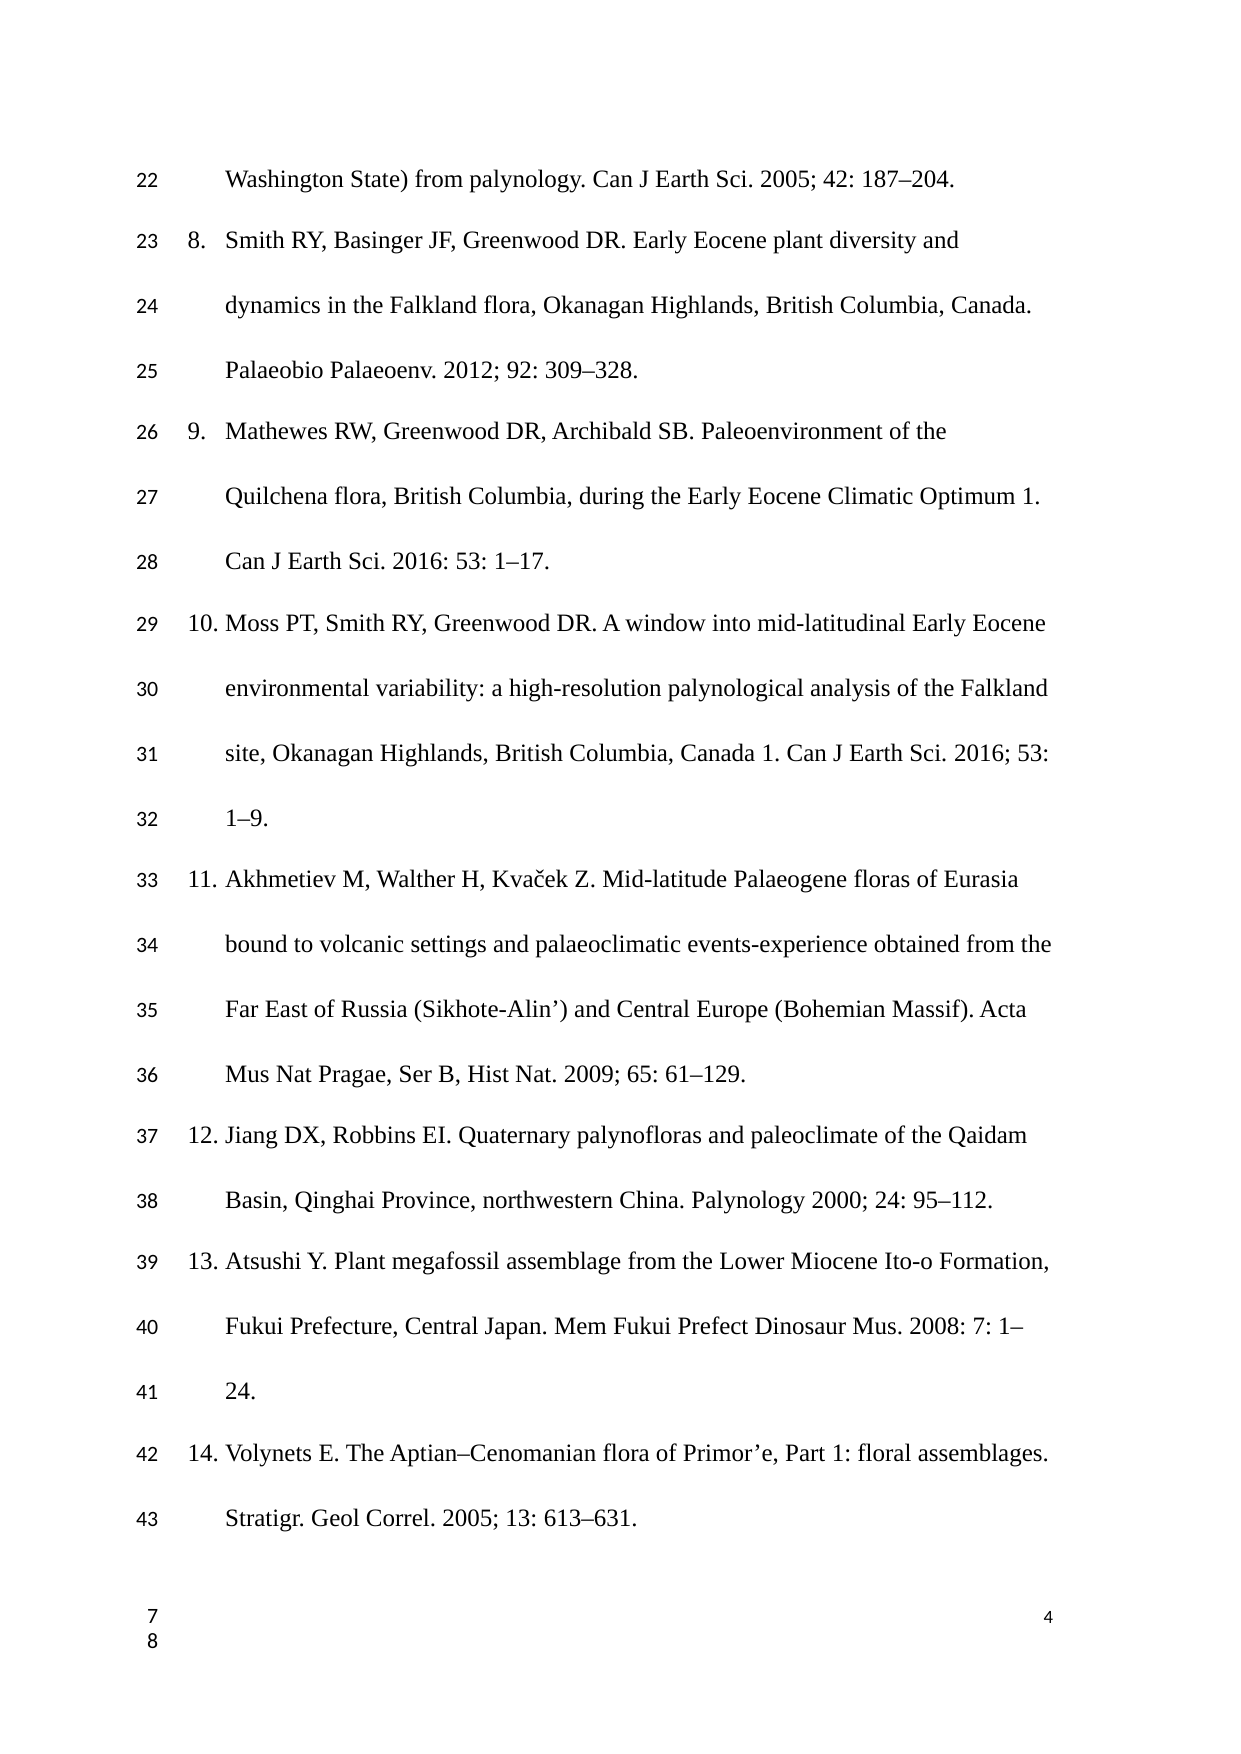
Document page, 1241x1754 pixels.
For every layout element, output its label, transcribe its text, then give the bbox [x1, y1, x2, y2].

list Jiang DX, Robbins EI. Quaternary palynofloras and paleoclimate of the Qaidam Basin, Qinghai Province, northwestern China. Palynology 2000; 24: 95–112. [187, 1118, 1053, 1216]
list Smith RY, Basinger JF, Greenwood DR. Early Eocene plant diversity and dynamics in the Falkland flora, Okanagan Highlands, British Columbia, Canada. Palaeobio Palaeoenv. 2012; 92: 309–328. [187, 223, 1053, 386]
list Volynets E. The Aptian–Cenomanian flora of Primor’e, Part 1: floral assemblages. Stratigr. Geol Correl. 2005; 13: 613–631. [187, 1436, 1053, 1533]
list Moss PT, Smith RY, Greenwood DR. A window into mid-latitudinal Early Eocene environmental variability: a high-resolution palynological analysis of the Falkland site, Okanagan Highlands, British Columbia, Canada 1. Can J Earth Sci. 2016; 53: 1–9. [187, 606, 1053, 833]
list Atsushi Y. Plant megafossil assemblage from the Lower Miocene Ito-o Formation, Fukui Prefecture, Central Japan. Mem Fukui Prefect Dinosaur Mus. 2008: 7: 1–24. [187, 1244, 1053, 1407]
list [187, 162, 1053, 194]
list Akhmetiev M, Walther H, Kvaček Z. Mid-latitude Palaeogene floras of Eurasia bound to volcanic settings and palaeoclimatic events-experience obtained from the Far East of Russia (Sikhote-Alin’) and Central Europe (Bohemian Massif). Acta Mus Nat Pragae, Ser B, Hist Nat. 2009; 65: 61–129. [187, 862, 1053, 1089]
list Mathewes RW, Greenwood DR, Archibald SB. Paleoenvironment of the Quilchena flora, British Columbia, during the Early Eocene Climatic Optimum 1. Can J Earth Sci. 2016: 53: 1–17. [187, 414, 1053, 577]
